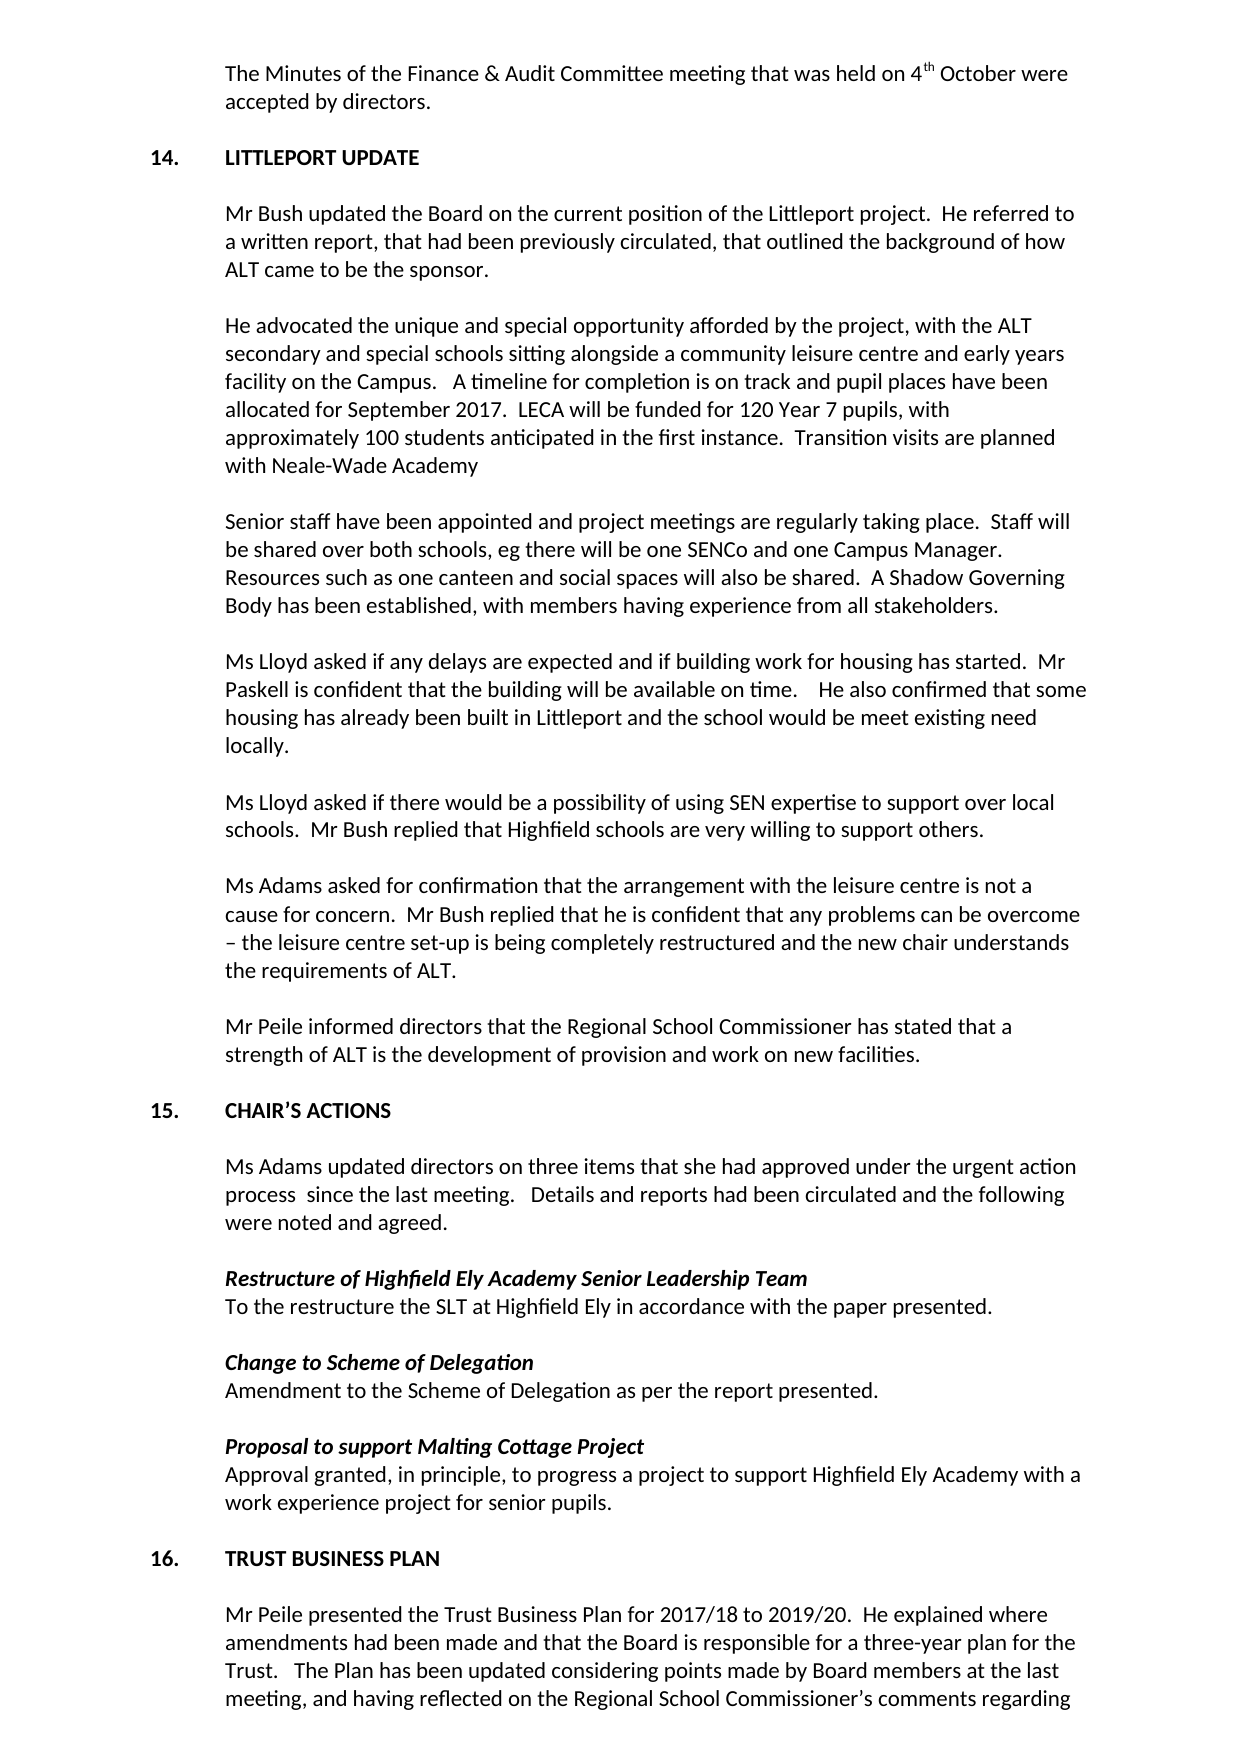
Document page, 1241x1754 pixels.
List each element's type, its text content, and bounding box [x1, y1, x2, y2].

text 14. LITTLEPORT UPDATE [150, 143, 1090, 171]
text Change to Scheme of Delegation [150, 1348, 1090, 1376]
text Mr Peile informed directors that the Regional School Commissioner has stated that a strength of ALT is the development of provision and work on new facilities. [225, 1012, 1090, 1068]
text Senior staff have been appointed and project meetings are regularly taking place. Staff will be shared over both schools, eg there will be one SENCo and one Campus Manager. Resources such as one canteen and social spaces will also be shared. A Shadow Governing Body has been established, with members having experience from all stakeholders. [225, 507, 1090, 619]
text 15. CHAIR’S ACTIONS [150, 1096, 1090, 1124]
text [225, 1600, 1090, 1712]
text He advocated the unique and special opportunity afforded by the project, with the ALT secondary and special schools sitting alongside a community leisure centre and early years facility on the Campus. A timeline for completion is on track and pupil places have been allocated for September 2017. LECA will be funded for 120 Year 7 pupils, with approximately 100 students anticipated in the first instance. Transition visits are planned with Neale-Wade Academy [225, 311, 1090, 479]
text Mr Bush updated the Board on the current position of the Littleport project. He referred to a written report, that had been previously circulated, that outlined the background of how ALT came to be the sponsor. [225, 199, 1090, 283]
text Ms Adams updated directors on three items that she had approved under the urgent action process since the last meeting. Details and reports had been circulated and the following were noted and agreed. [225, 1152, 1090, 1236]
text The Minutes of the Finance & Audit Committee meeting that was held on 4th October were accepted by directors. [225, 59, 1090, 115]
text Ms Adams asked for confirmation that the arrangement with the leisure centre is not a cause for concern. Mr Bush replied that he is confident that any problems can be overcome – the leisure centre set-up is being completely restructured and the new chair understands the requirements of ALT. [225, 872, 1090, 984]
text 16. TRUST BUSINESS PLAN [150, 1544, 1090, 1572]
text To the restructure the SLT at Highfield Ely in accordance with the paper presented. [225, 1292, 1090, 1320]
text Amendment to the Scheme of Delegation as per the report presented. [150, 1376, 1090, 1404]
text Ms Lloyd asked if there would be a possibility of using SEN expertise to support over local schools. Mr Bush replied that Highfield schools are very willing to support others. [225, 788, 1090, 844]
text Proposal to support Malting Cottage Project [150, 1432, 1090, 1460]
text Ms Lloyd asked if any delays are expected and if building work for housing has started. Mr Paskell is confident that the building will be available on time. He also confirmed that some housing has already been built in Littleport and the school would be meet existing need locally. [225, 647, 1090, 759]
text Approval granted, in principle, to progress a project to support Highfield Ely Academy with a work experience project for senior pupils. [225, 1460, 1090, 1516]
text Restructure of Highfield Ely Academy Senior Leadership Team [150, 1264, 1090, 1292]
